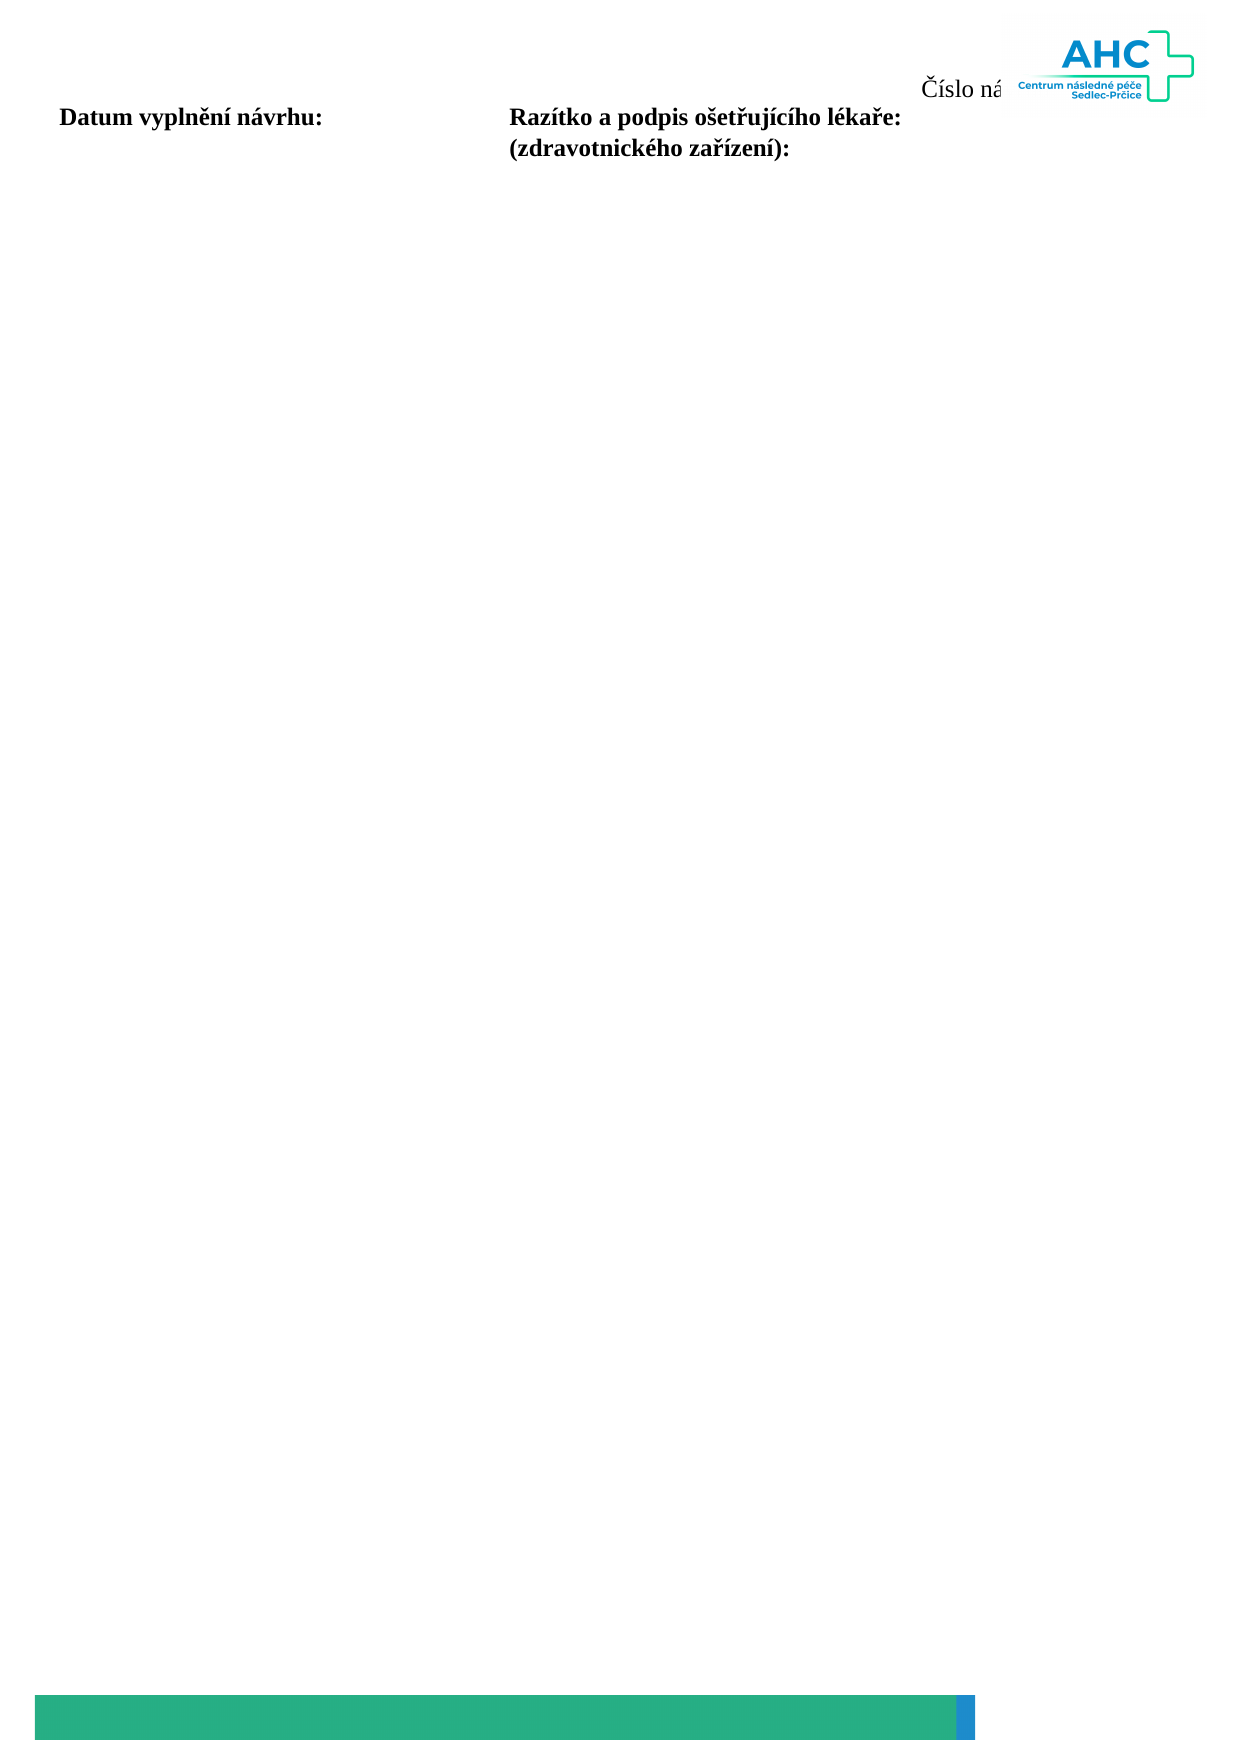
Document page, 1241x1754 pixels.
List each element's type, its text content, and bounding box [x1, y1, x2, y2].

picture [34, 1695, 974, 1739]
picture [1000, 13, 1207, 118]
text Datum vyplnění návrhu: Razítko a podpis ošetřujícího lékaře: (zdravotnického zařízení): [59, 102, 1181, 162]
